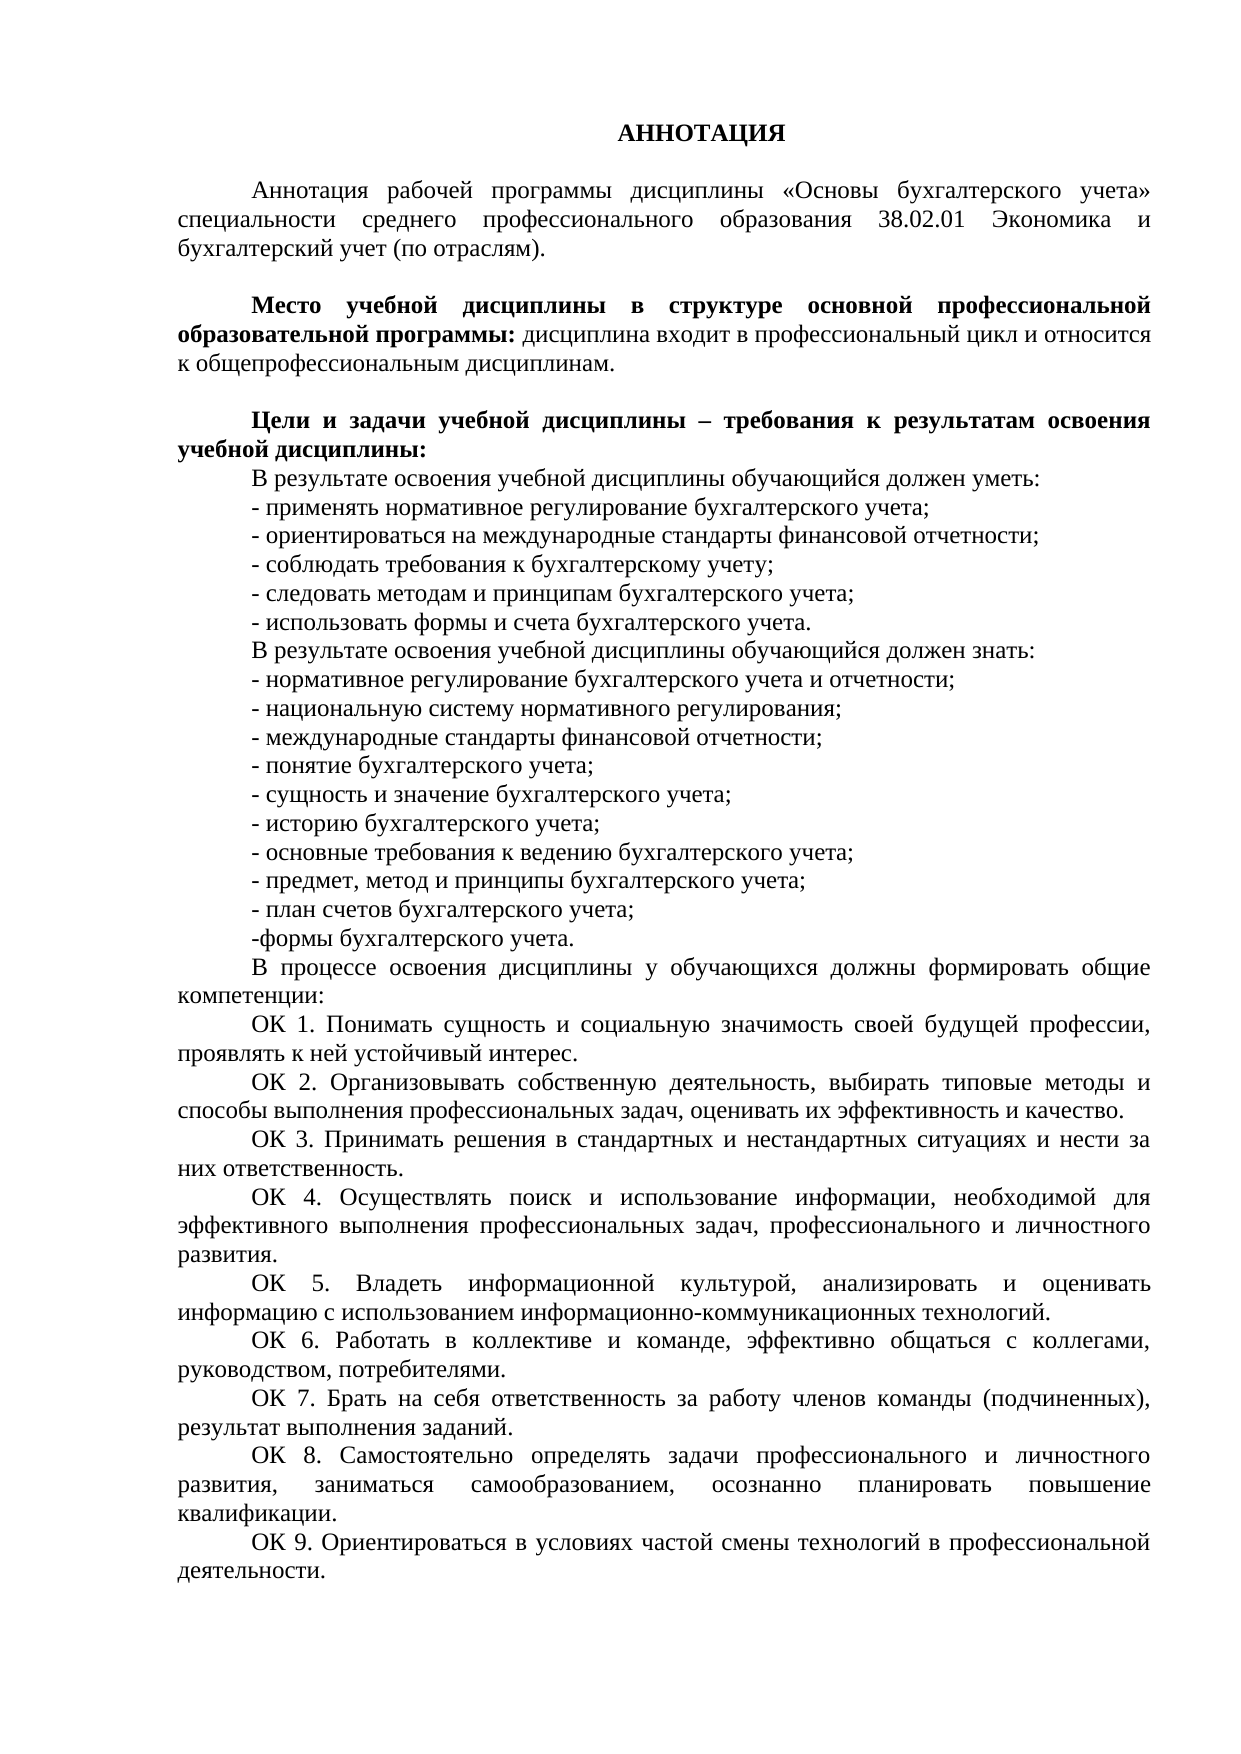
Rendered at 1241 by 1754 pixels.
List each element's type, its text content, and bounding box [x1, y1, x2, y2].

text - применять нормативное регулирование бухгалтерского учета; [177, 492, 1152, 521]
text Цели и задачи учебной дисциплины – требования к результатам освоения учебной дисциплины: [177, 406, 1152, 463]
text Аннотация рабочей программы дисциплины «Основы бухгалтерского учета» специальности среднего профессионального образования 38.02.01 Экономика и бухгалтерский учет (по отраслям). [177, 176, 1152, 262]
text В процессе освоения дисциплины у обучающихся должны формировать общие компетенции: [177, 952, 1152, 1009]
text - историю бухгалтерского учета; [177, 808, 1152, 837]
text - международные стандарты финансовой отчетности; [177, 722, 1152, 751]
text - ориентироваться на международные стандарты финансовой отчетности; [177, 521, 1152, 549]
text ОК 1. Понимать сущность и социальную значимость своей будущей профессии, проявлять к ней устойчивый интерес. [177, 1009, 1152, 1067]
text - использовать формы и счета бухгалтерского учета. [177, 607, 1152, 636]
text ОК 6. Работать в коллективе и команде, эффективно общаться с коллегами, руководством, потребителями. [177, 1326, 1152, 1383]
text -формы бухгалтерского учета. [177, 923, 1152, 952]
text - основные требования к ведению бухгалтерского учета; [177, 837, 1152, 866]
text - нормативное регулирование бухгалтерского учета и отчетности; [177, 664, 1152, 693]
text ОК 7. Брать на себя ответственность за работу членов команды (подчиненных), результат выполнения заданий. [177, 1383, 1152, 1441]
text АННОТАЦИЯ [177, 118, 1152, 147]
text ОК 8. Самостоятельно определять задачи профессионального и личностного развития, заниматься самообразованием, осознанно планировать повышение квалификации. [177, 1441, 1152, 1527]
text В результате освоения учебной дисциплины обучающийся должен знать: [177, 636, 1152, 664]
text - следовать методам и принципам бухгалтерского учета; [177, 578, 1152, 607]
text - сущность и значение бухгалтерского учета; [177, 779, 1152, 808]
text - предмет, метод и принципы бухгалтерского учета; [177, 866, 1152, 894]
text ОК 9. Ориентироваться в условиях частой смены технологий в профессиональной деятельности. [177, 1527, 1152, 1584]
text Место учебной дисциплины в структуре основной профессиональной образовательной программы: дисциплина входит в профессиональный цикл и относится к общепрофессиональным дисциплинам. [177, 291, 1152, 377]
text - понятие бухгалтерского учета; [177, 751, 1152, 779]
text В результате освоения учебной дисциплины обучающийся должен уметь: [177, 463, 1152, 492]
text - национальную систему нормативного регулирования; [177, 693, 1152, 722]
text ОК 2. Организовывать собственную деятельность, выбирать типовые методы и способы выполнения профессиональных задач, оценивать их эффективность и качество. [177, 1067, 1152, 1124]
text ОК 3. Принимать решения в стандартных и нестандартных ситуациях и нести за них ответственность. [177, 1124, 1152, 1182]
text ОК 4. Осуществлять поиск и использование информации, необходимой для эффективного выполнения профессиональных задач, профессионального и личностного развития. [177, 1182, 1152, 1268]
text - соблюдать требования к бухгалтерскому учету; [177, 549, 1152, 578]
text ОК 5. Владеть информационной культурой, анализировать и оценивать информацию с использованием информационно-коммуникационных технологий. [177, 1268, 1152, 1326]
text - план счетов бухгалтерского учета; [177, 894, 1152, 923]
